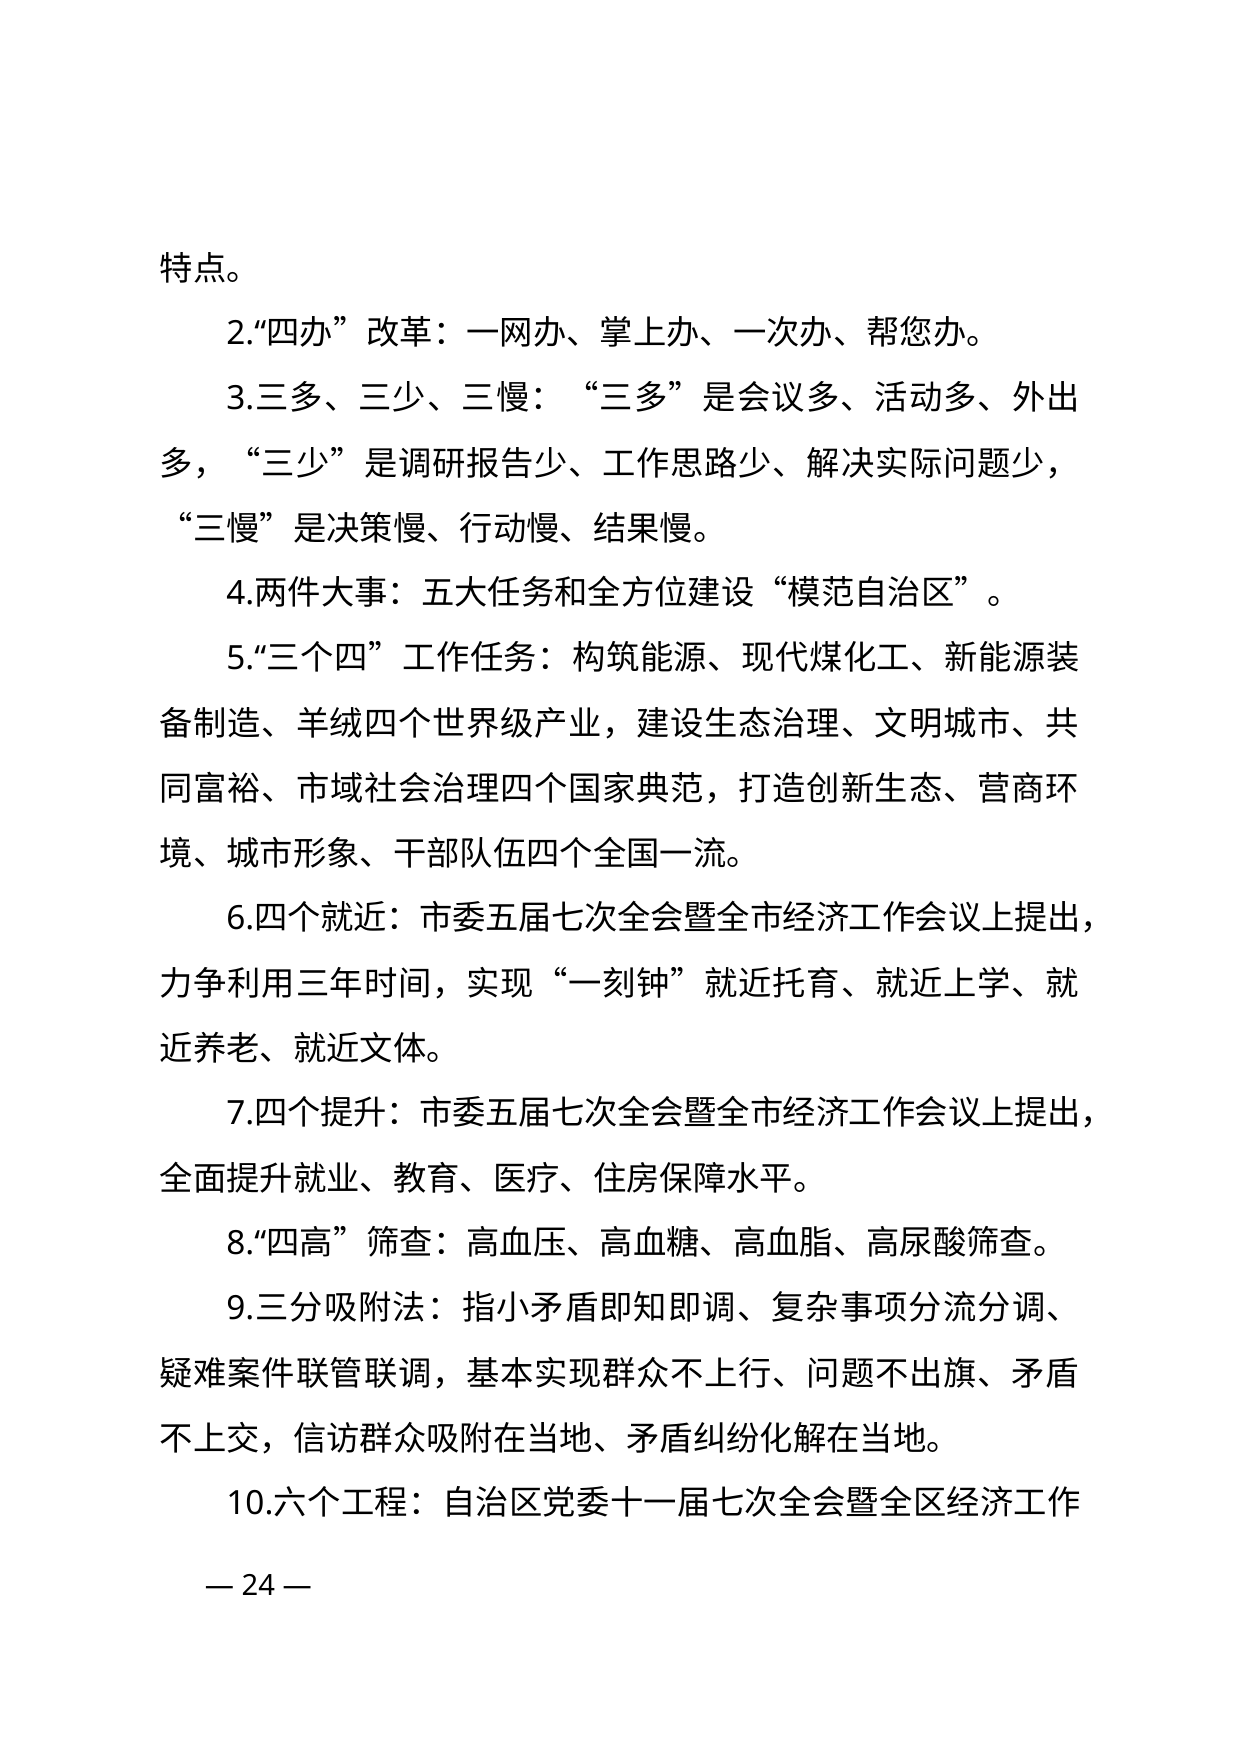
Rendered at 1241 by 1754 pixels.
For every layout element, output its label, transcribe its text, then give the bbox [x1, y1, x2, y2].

text 2.“四办”改革：一网办、掌上办、一次办、帮您办。 [159, 298, 1081, 363]
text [159, 233, 1081, 298]
text 6.四个就近：市委五届七次全会暨全市经济工作会议上提出，力争利用三年时间，实现“一刻钟”就近托育、就近上学、就近养老、就近文体。 [159, 883, 1081, 1078]
text 4.两件大事：五大任务和全方位建设“模范自治区”。 [159, 558, 1081, 623]
text 8.“四高”筛查：高血压、高血糖、高血脂、高尿酸筛查。 [159, 1208, 1081, 1273]
text 3.三多、三少、三慢：“三多”是会议多、活动多、外出多，“三少”是调研报告少、工作思路少、解决实际问题少，“三慢”是决策慢、行动慢、结果慢。 [159, 363, 1081, 558]
text 9.三分吸附法：指小矛盾即知即调、复杂事项分流分调、疑难案件联管联调，基本实现群众不上行、问题不出旗、矛盾不上交，信访群众吸附在当地、矛盾纠纷化解在当地。 [159, 1273, 1081, 1468]
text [159, 1468, 1081, 1533]
text 5.“三个四”工作任务：构筑能源、现代煤化工、新能源装备制造、羊绒四个世界级产业，建设生态治理、文明城市、共同富裕、市域社会治理四个国家典范，打造创新生态、营商环境、城市形象、干部队伍四个全国一流。 [159, 623, 1081, 883]
text 7.四个提升：市委五届七次全会暨全市经济工作会议上提出，全面提升就业、教育、医疗、住房保障水平。 [159, 1078, 1081, 1208]
